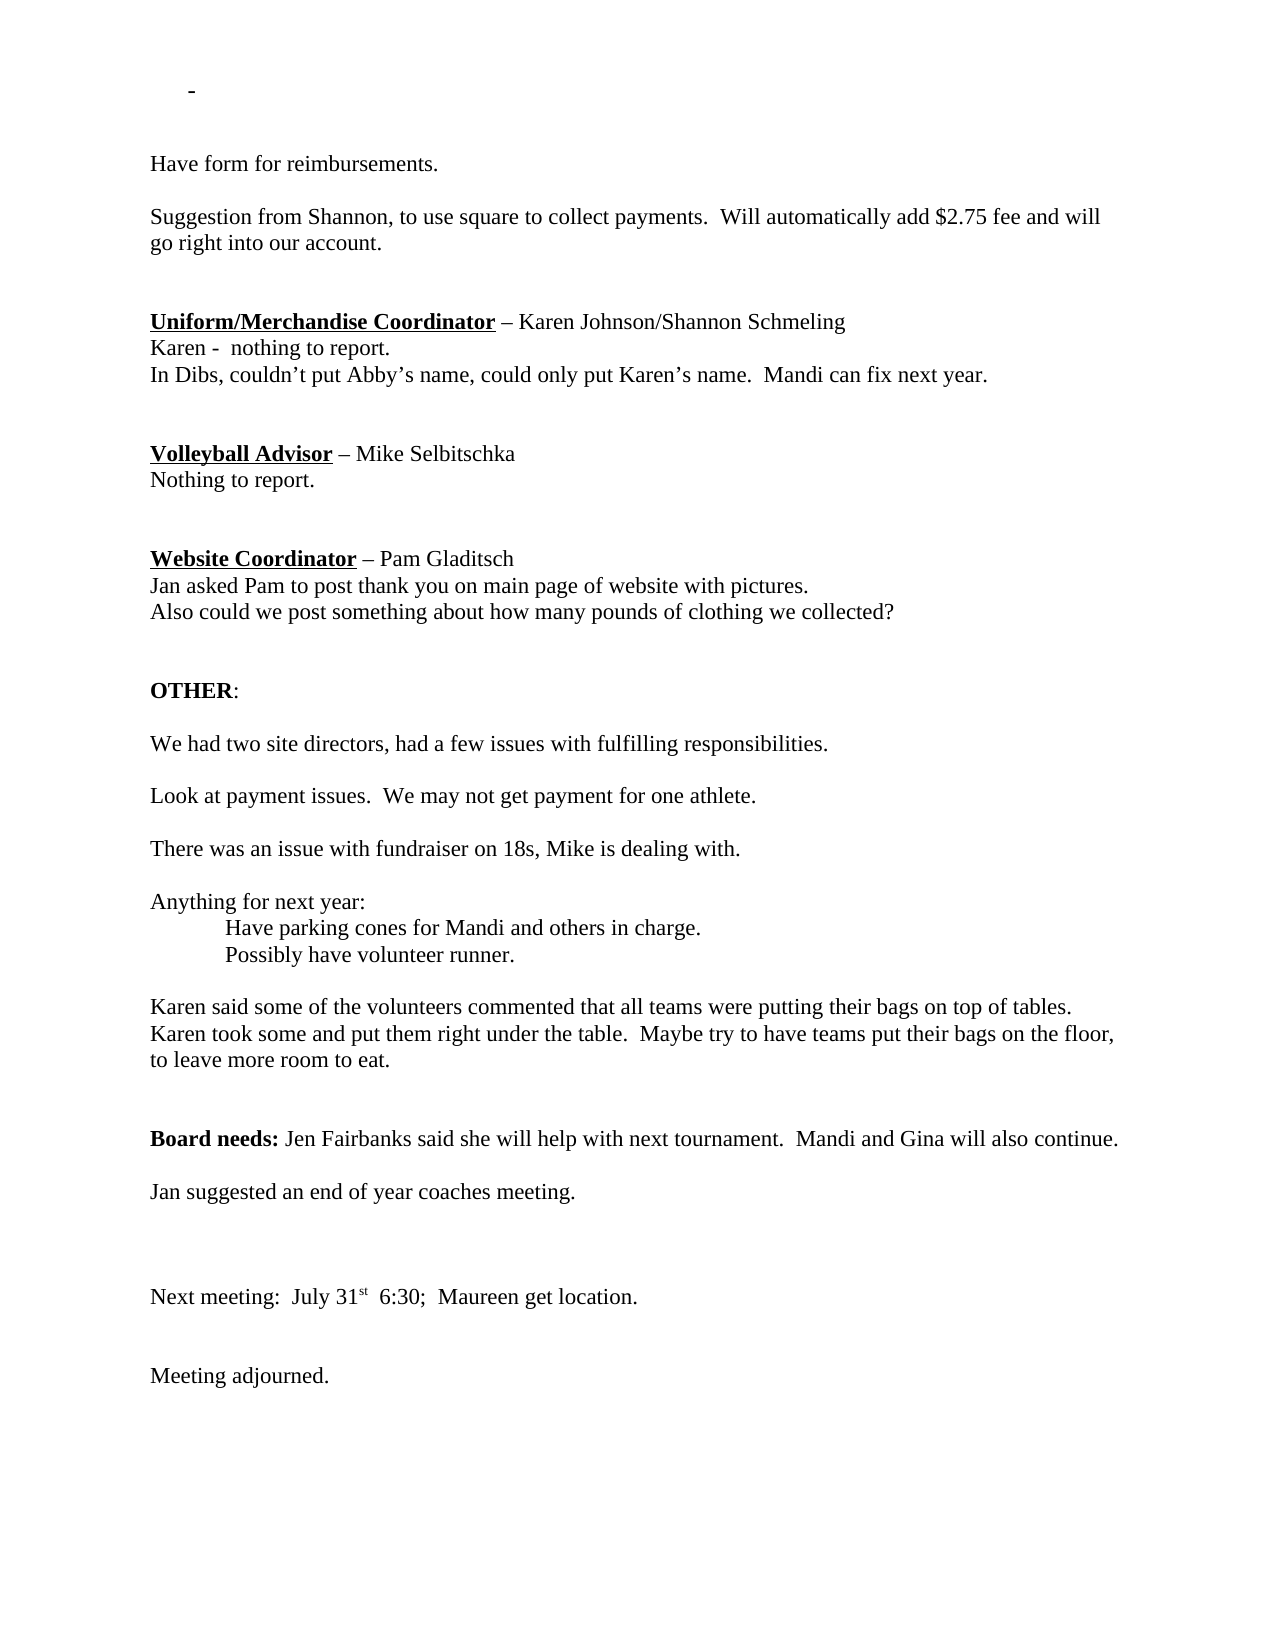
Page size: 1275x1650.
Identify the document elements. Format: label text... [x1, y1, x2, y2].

text In Dibs, couldn’t put Abby’s name, could only put Karen’s name. Mandi can fix next year. [150, 361, 1125, 387]
text Board needs: Jen Fairbanks said she will help with next tournament. Mandi and Gina will also continue. [150, 1125, 1125, 1151]
text Also could we post something about how many pounds of clothing we collected? [150, 598, 1125, 624]
text There was an issue with fundraiser on 18s, Mike is dealing with. [150, 835, 1125, 862]
text We had two site directors, had a few issues with fulfilling responsibilities. [150, 730, 1125, 756]
text Volleyball Advisor – Mike Selbitschka [150, 440, 1125, 466]
text Karen said some of the volunteers commented that all teams were putting their bags on top of tables. Karen took some and put them right under the table. Maybe try to have teams put their bags on the floor, to leave more room to eat. [150, 993, 1125, 1072]
text Website Coordinator – Pam Gladitsch [150, 545, 1125, 572]
text Nothing to report. [150, 466, 1125, 493]
text Next meeting: July 31st 6:30; Maureen get location. [150, 1283, 1125, 1309]
text OTHER: [150, 677, 1125, 703]
text Karen - nothing to report. [150, 334, 1125, 361]
text Meeting adjourned. [150, 1362, 1125, 1389]
text Jan asked Pam to post thank you on main page of website with pictures. [150, 572, 1125, 598]
text Suggestion from Shannon, to use square to collect payments. Will automatically add $2.75 fee and will go right into our account. [150, 203, 1125, 255]
text Possibly have volunteer runner. [150, 941, 1125, 967]
text Look at payment issues. We may not get payment for one athlete. [150, 782, 1125, 809]
text Uniform/Merchandise Coordinator – Karen Johnson/Shannon Schmeling [150, 308, 1125, 334]
text Anything for next year: [150, 888, 1125, 914]
text Jan suggested an end of year coaches meeting. [150, 1178, 1125, 1204]
text Have form for reimbursements. [150, 150, 1125, 176]
text Have parking cones for Mandi and others in charge. [150, 914, 1125, 941]
